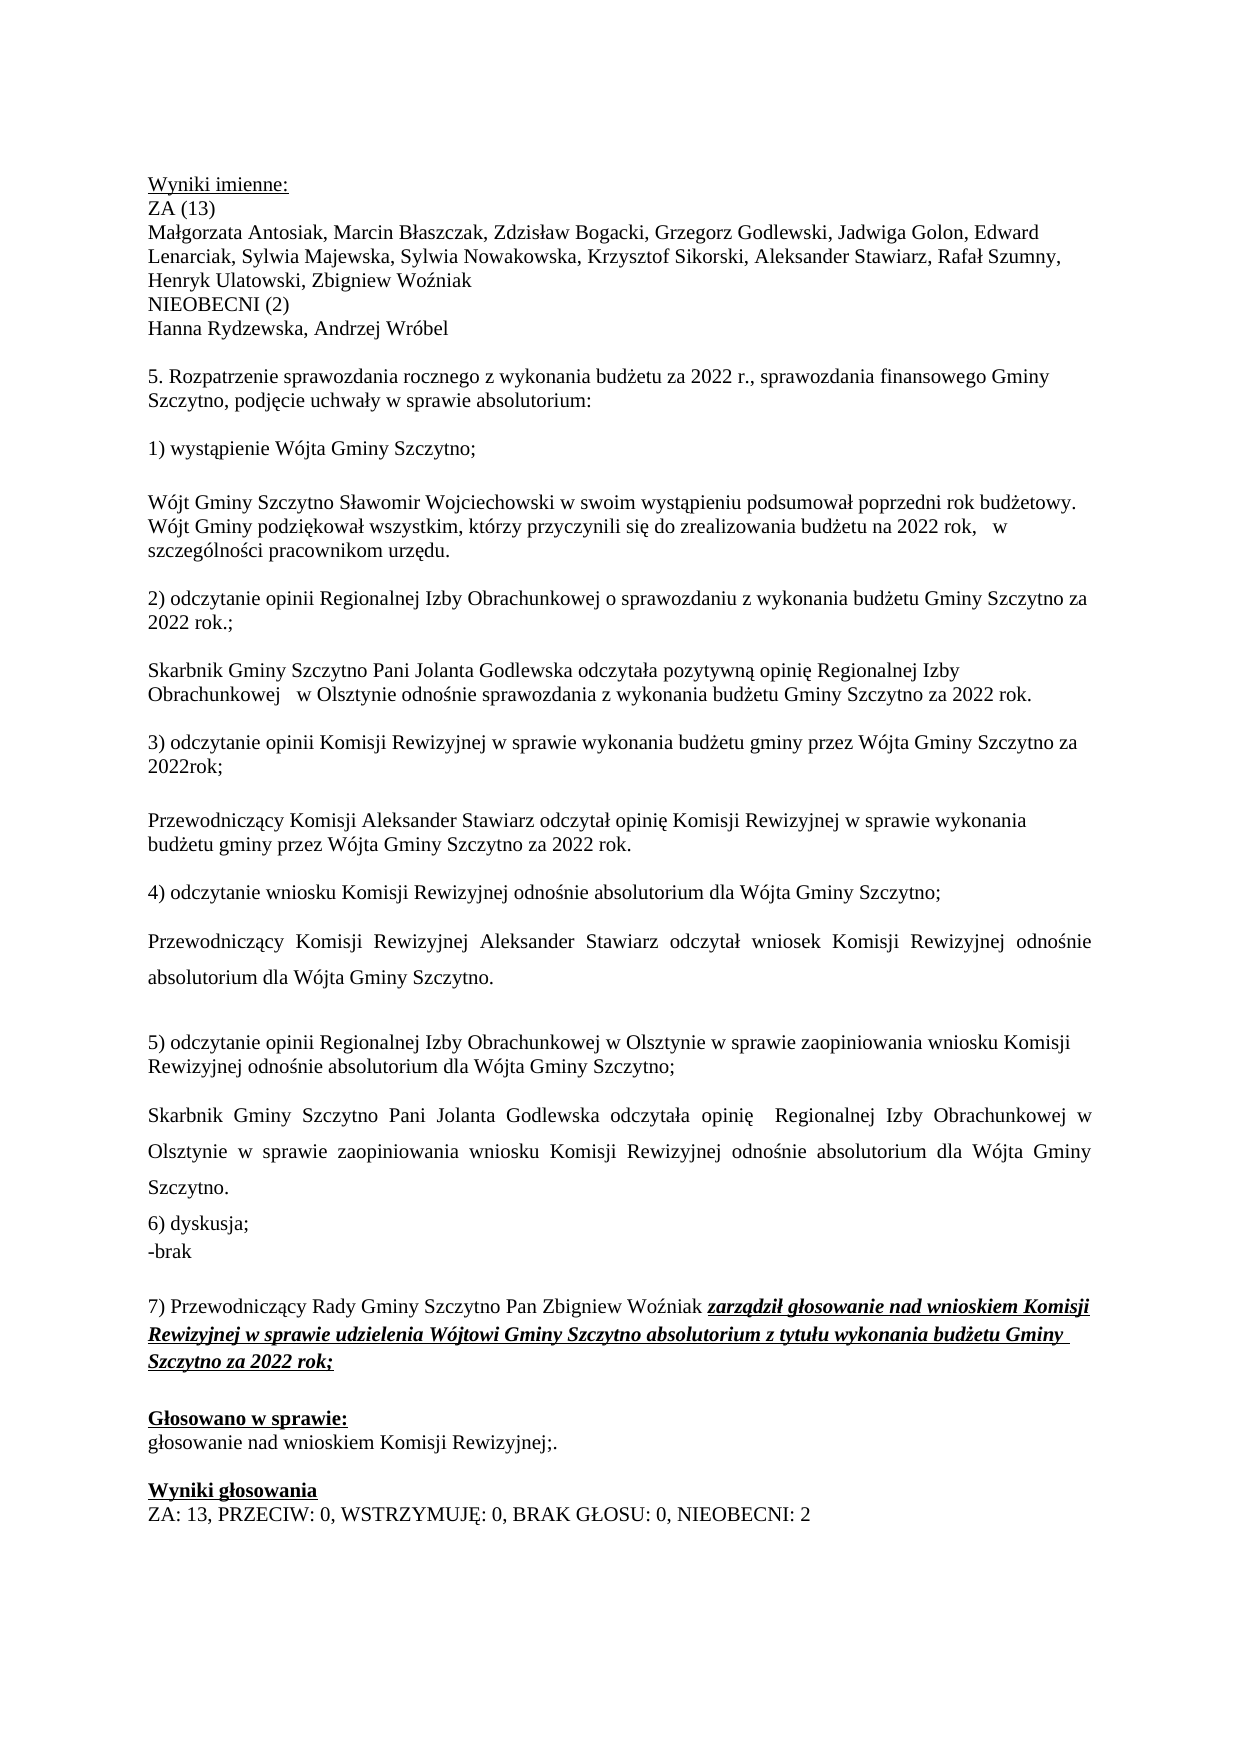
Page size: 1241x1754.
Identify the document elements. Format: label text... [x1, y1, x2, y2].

text Głosowano w sprawie: głosowanie nad wnioskiem Komisji Rewizyjnej;. Wyniki głosowania ZA: 13, PRZECIW: 0, WSTRZYMUJĘ: 0, BRAK GŁOSU: 0, NIEOBECNI: 2 [148, 1406, 1093, 1579]
text Przewodniczący Komisji Rewizyjnej Aleksander Stawiarz odczytał wniosek Komisji Rewizyjnej odnośnie absolutorium dla Wójta Gminy Szczytno. [148, 929, 1093, 989]
text Skarbnik Gminy Szczytno Pani Jolanta Godlewska odczytała opinię Regionalnej Izby Obrachunkowej w Olsztynie w sprawie zaopiniowania wniosku Komisji Rewizyjnej odnośnie absolutorium dla Wójta Gminy Szczytno. [148, 1103, 1093, 1199]
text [148, 148, 1093, 460]
text -brak 7) Przewodniczący Rady Gminy Szczytno Pan Zbigniew Woźniak zarządził głosowanie nad wnioskiem Komisji Rewizyjnej w sprawie udzielenia Wójtowi Gminy Szczytno absolutorium z tytułu wykonania budżetu Gminy Szczytno za 2022 rok; [148, 1239, 1093, 1373]
text 6) dyskusja; [148, 1211, 1093, 1235]
text Przewodniczący Komisji Aleksander Stawiarz odczytał opinię Komisji Rewizyjnej w sprawie wykonania budżetu gminy przez Wójta Gminy Szczytno za 2022 rok. 4) odczytanie wniosku Komisji Rewizyjnej odnośnie absolutorium dla Wójta Gminy Szczytno; [148, 807, 1093, 904]
text 5) odczytanie opinii Regionalnej Izby Obrachunkowej w Olsztynie w sprawie zaopiniowania wniosku Komisji Rewizyjnej odnośnie absolutorium dla Wójta Gminy Szczytno; [148, 1030, 1093, 1078]
text Wójt Gminy Szczytno Sławomir Wojciechowski w swoim wystąpieniu podsumował poprzedni rok budżetowy. Wójt Gminy podziękował wszystkim, którzy przyczynili się do zrealizowania budżetu na 2022 rok, w szczególności pracownikom urzędu. 2) odczytanie opinii Regionalnej Izby Obrachunkowej o sprawozdaniu z wykonania budżetu Gminy Szczytno za 2022 rok.; Skarbnik Gminy Szczytno Pani Jolanta Godlewska odczytała pozytywną opinię Regionalnej Izby Obrachunkowej w Olsztynie odnośnie sprawozdania z wykonania budżetu Gminy Szczytno za 2022 rok. 3) odczytanie opinii Komisji Rewizyjnej w sprawie wykonania budżetu gminy przez Wójta Gminy Szczytno za 2022rok; [148, 489, 1093, 778]
